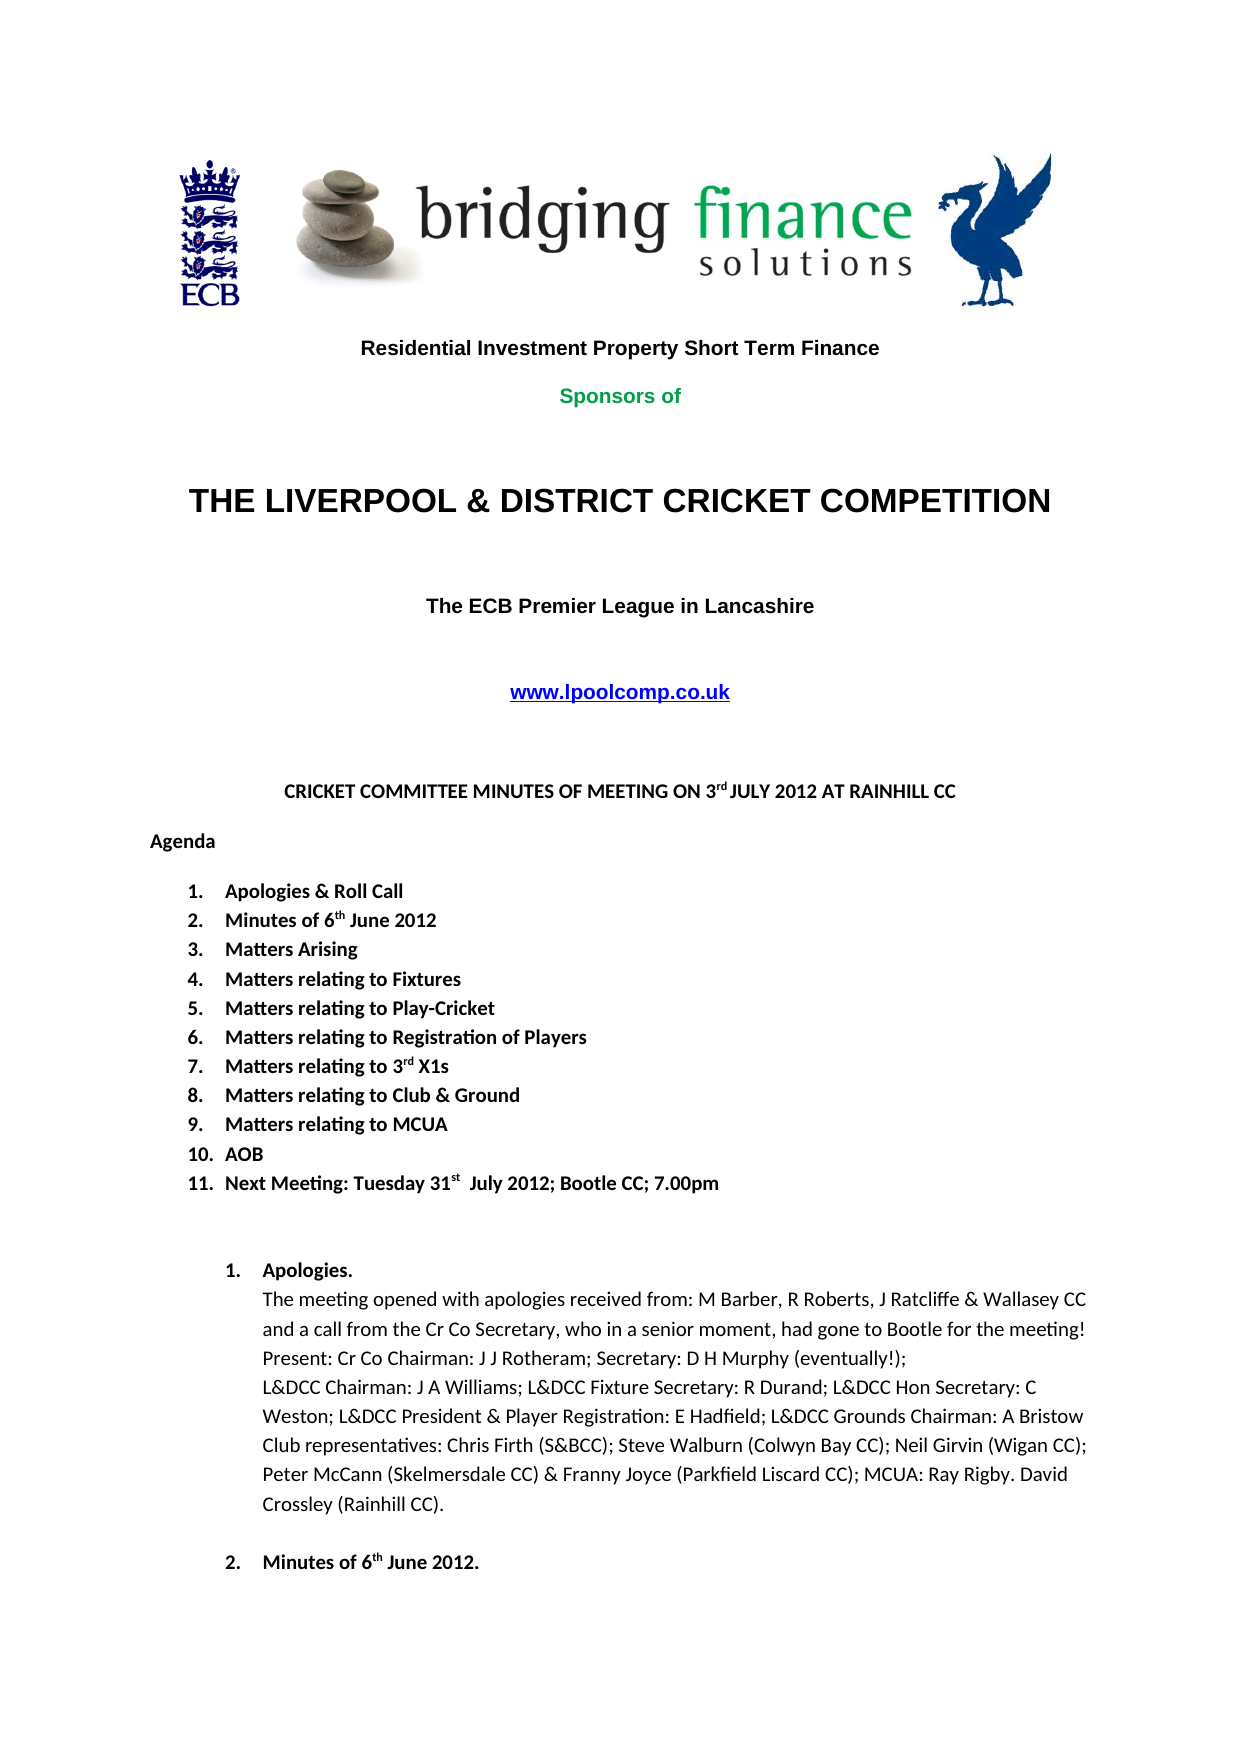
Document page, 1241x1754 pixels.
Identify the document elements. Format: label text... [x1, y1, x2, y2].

list Matters relating to 3rd X1s [187, 1053, 1090, 1079]
list The meeting opened with apologies received from: M Barber, R Roberts, J Ratcliffe & Wallasey CC and a call from the Cr Co Secretary, who in a senior moment, had gone to Bootle for the meeting! [262, 1287, 1090, 1341]
list Matters relating to Fixtures [187, 966, 1090, 991]
list Minutes of 6th June 2012. [225, 1549, 1090, 1574]
text THE LIVERPOOL & DISTRICT CRICKET COMPETITION [150, 481, 1090, 519]
text www.lpoolcomp.co.uk [150, 680, 1090, 704]
text Sponsors of [150, 384, 1090, 408]
list Next Meeting: Tuesday 31st July 2012; Bootle CC; 7.00pm [187, 1170, 1090, 1195]
text Agenda [150, 828, 1090, 854]
list Matters relating to Play-Cricket [187, 995, 1090, 1020]
list Club representatives: Chris Firth (S&BCC); Steve Walburn (Colwyn Bay CC); Neil Girvin (Wigan CC); Peter McCann (Skelmersdale CC) & Franny Joyce (Parkfield Liscard CC); MCUA: Ray Rigby. David Crossley (Rainhill CC). [262, 1432, 1090, 1516]
list L&DCC Chairman: J A Williams; L&DCC Fixture Secretary: R Durand; L&DCC Hon Secretary: C Weston; L&DCC President & Player Registration: E Hadfield; L&DCC Grounds Chairman: A Bristow [262, 1374, 1090, 1429]
list AOB [187, 1141, 1090, 1166]
list Present: Cr Co Chairman: J J Rotheram; Secretary: D H Murphy (eventually!); [262, 1345, 1090, 1370]
list Matters relating to Club & Ground [187, 1082, 1090, 1108]
list Matters Arising [187, 937, 1090, 962]
list Apologies. [225, 1257, 1090, 1283]
list Matters relating to MCUA [187, 1112, 1090, 1137]
list Minutes of 6th June 2012 [187, 907, 1090, 933]
picture [170, 156, 250, 311]
text CRICKET COMMITTEE MINUTES OF MEETING ON 3rd JULY 2012 AT RAINHILL CC [150, 778, 1090, 804]
picture [290, 150, 1069, 311]
text The ECB Premier League in Lancashire [150, 594, 1090, 618]
list Matters relating to Registration of Players [187, 1024, 1090, 1049]
list Apologies & Roll Call [187, 878, 1090, 904]
text Residential Investment Property Short Term Finance [150, 336, 1090, 360]
